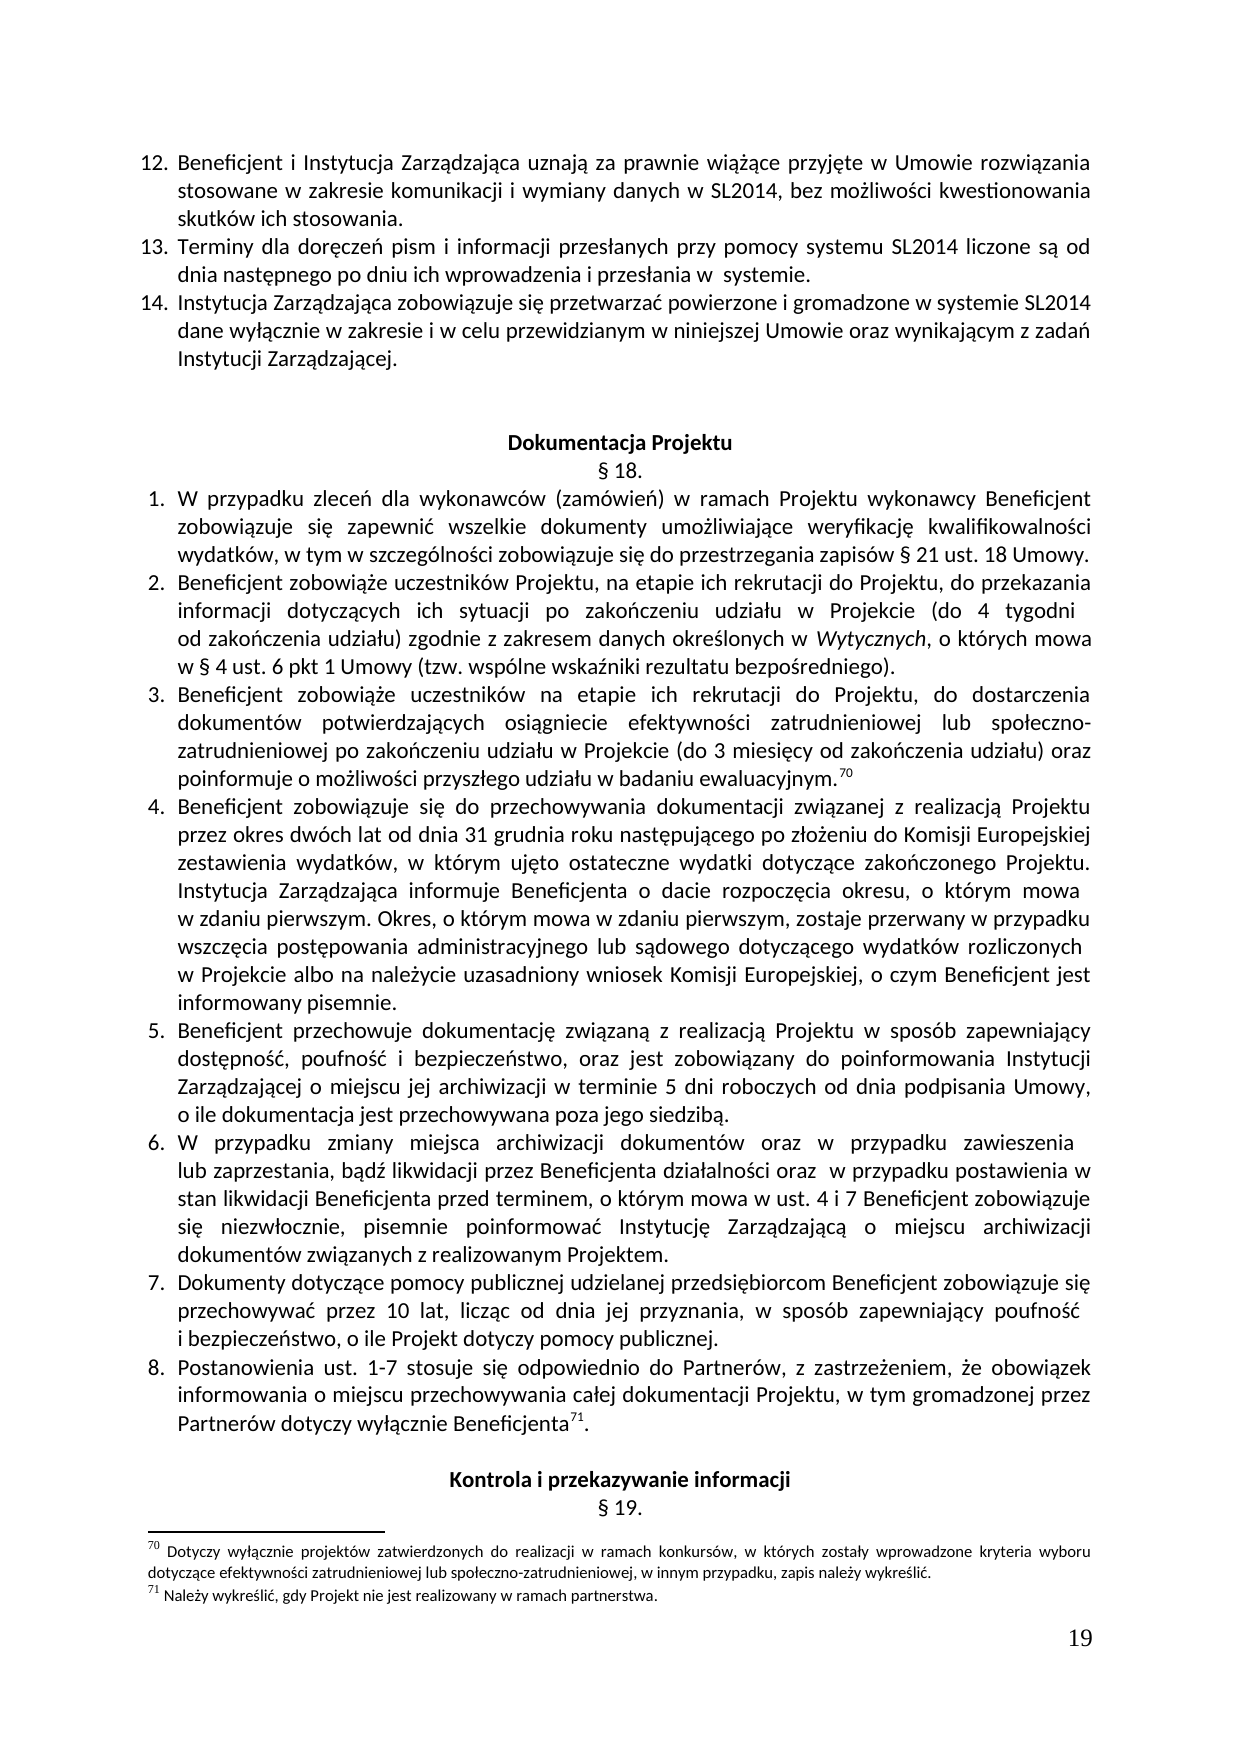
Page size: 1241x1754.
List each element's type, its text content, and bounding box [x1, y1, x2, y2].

list W przypadku zleceń dla wykonawców (zamówień) w ramach Projektu wykonawcy Beneficjent zobowiązuje się zapewnić wszelkie dokumenty umożliwiające weryfikację kwalifikowalności wydatków, w tym w szczególności zobowiązuje się do przestrzegania zapisów § 21 ust. 18 Umowy. [148, 484, 1092, 568]
text § 18. [148, 456, 1092, 484]
list W przypadku zmiany miejsca archiwizacji dokumentów oraz w przypadku zawieszenia lub zaprzestania, bądź likwidacji przez Beneficjenta działalności oraz w przypadku postawienia w stan likwidacji Beneficjenta przed terminem, o którym mowa w ust. 4 i 7 Beneficjent zobowiązuje się niezwłocznie, pisemnie poinformować Instytucję Zarządzającą o miejscu archiwizacji dokumentów związanych z realizowanym Projektem. [148, 1128, 1092, 1268]
list Dokumenty dotyczące pomocy publicznej udzielanej przedsiębiorcom Beneficjent zobowiązuje się przechowywać przez 10 lat, licząc od dnia jej przyznania, w sposób zapewniający poufność i bezpieczeństwo, o ile Projekt dotyczy pomocy publicznej. [148, 1268, 1092, 1353]
text § 19. [148, 1493, 1092, 1521]
list Instytucja Zarządzająca zobowiązuje się przetwarzać powierzone i gromadzone w systemie SL2014 dane wyłącznie w zakresie i w celu przewidzianym w niniejszej Umowie oraz wynikającym z zadań Instytucji Zarządzającej. [140, 288, 1092, 372]
list Beneficjent zobowiąże uczestników na etapie ich rekrutacji do Projektu, do dostarczenia dokumentów potwierdzających osiągniecie efektywności zatrudnieniowej lub społeczno-zatrudnieniowej po zakończeniu udziału w Projekcie (do 3 miesięcy od zakończenia udziału) oraz poinformuje o możliwości przyszłego udziału w badaniu ewaluacyjnym. [148, 680, 1092, 792]
list Postanowienia ust. 1-7 stosuje się odpowiednio do Partnerów, z zastrzeżeniem, że obowiązek informowania o miejscu przechowywania całej dokumentacji Projektu, w tym gromadzonej przez Partnerów dotyczy wyłącznie Beneficjenta. [148, 1353, 1092, 1437]
list Beneficjent zobowiązuje się do przechowywania dokumentacji związanej z realizacją Projektu przez okres dwóch lat od dnia 31 grudnia roku następującego po złożeniu do Komisji Europejskiej zestawienia wydatków, w którym ujęto ostateczne wydatki dotyczące zakończonego Projektu. Instytucja Zarządzająca informuje Beneficjenta o dacie rozpoczęcia okresu, o którym mowa w zdaniu pierwszym. Okres, o którym mowa w zdaniu pierwszym, zostaje przerwany w przypadku wszczęcia postępowania administracyjnego lub sądowego dotyczącego wydatków rozliczonych w Projekcie albo na należycie uzasadniony wniosek Komisji Europejskiej, o czym Beneficjent jest informowany pisemnie. [148, 792, 1092, 1016]
list Beneficjent przechowuje dokumentację związaną z realizacją Projektu w sposób zapewniający dostępność, poufność i bezpieczeństwo, oraz jest zobowiązany do poinformowania Instytucji Zarządzającej o miejscu jej archiwizacji w terminie 5 dni roboczych od dnia podpisania Umowy, o ile dokumentacja jest przechowywana poza jego siedzibą. [148, 1016, 1092, 1128]
text Kontrola i przekazywanie informacji [148, 1465, 1092, 1493]
text Dokumentacja Projektu [148, 428, 1092, 456]
list Terminy dla doręczeń pism i informacji przesłanych przy pomocy systemu SL2014 liczone są od dnia następnego po dniu ich wprowadzenia i przesłania w systemie. [140, 232, 1092, 288]
list Beneficjent zobowiąże uczestników Projektu, na etapie ich rekrutacji do Projektu, do przekazania informacji dotyczących ich sytuacji po zakończeniu udziału w Projekcie (do 4 tygodni od zakończenia udziału) zgodnie z zakresem danych określonych w Wytycznych, o których mowa w § 4 ust. 6 pkt 1 Umowy (tzw. wspólne wskaźniki rezultatu bezpośredniego). [148, 568, 1092, 680]
list Beneficjent i Instytucja Zarządzająca uznają za prawnie wiążące przyjęte w Umowie rozwiązania stosowane w zakresie komunikacji i wymiany danych w SL2014, bez możliwości kwestionowania skutków ich stosowania. [140, 148, 1092, 232]
